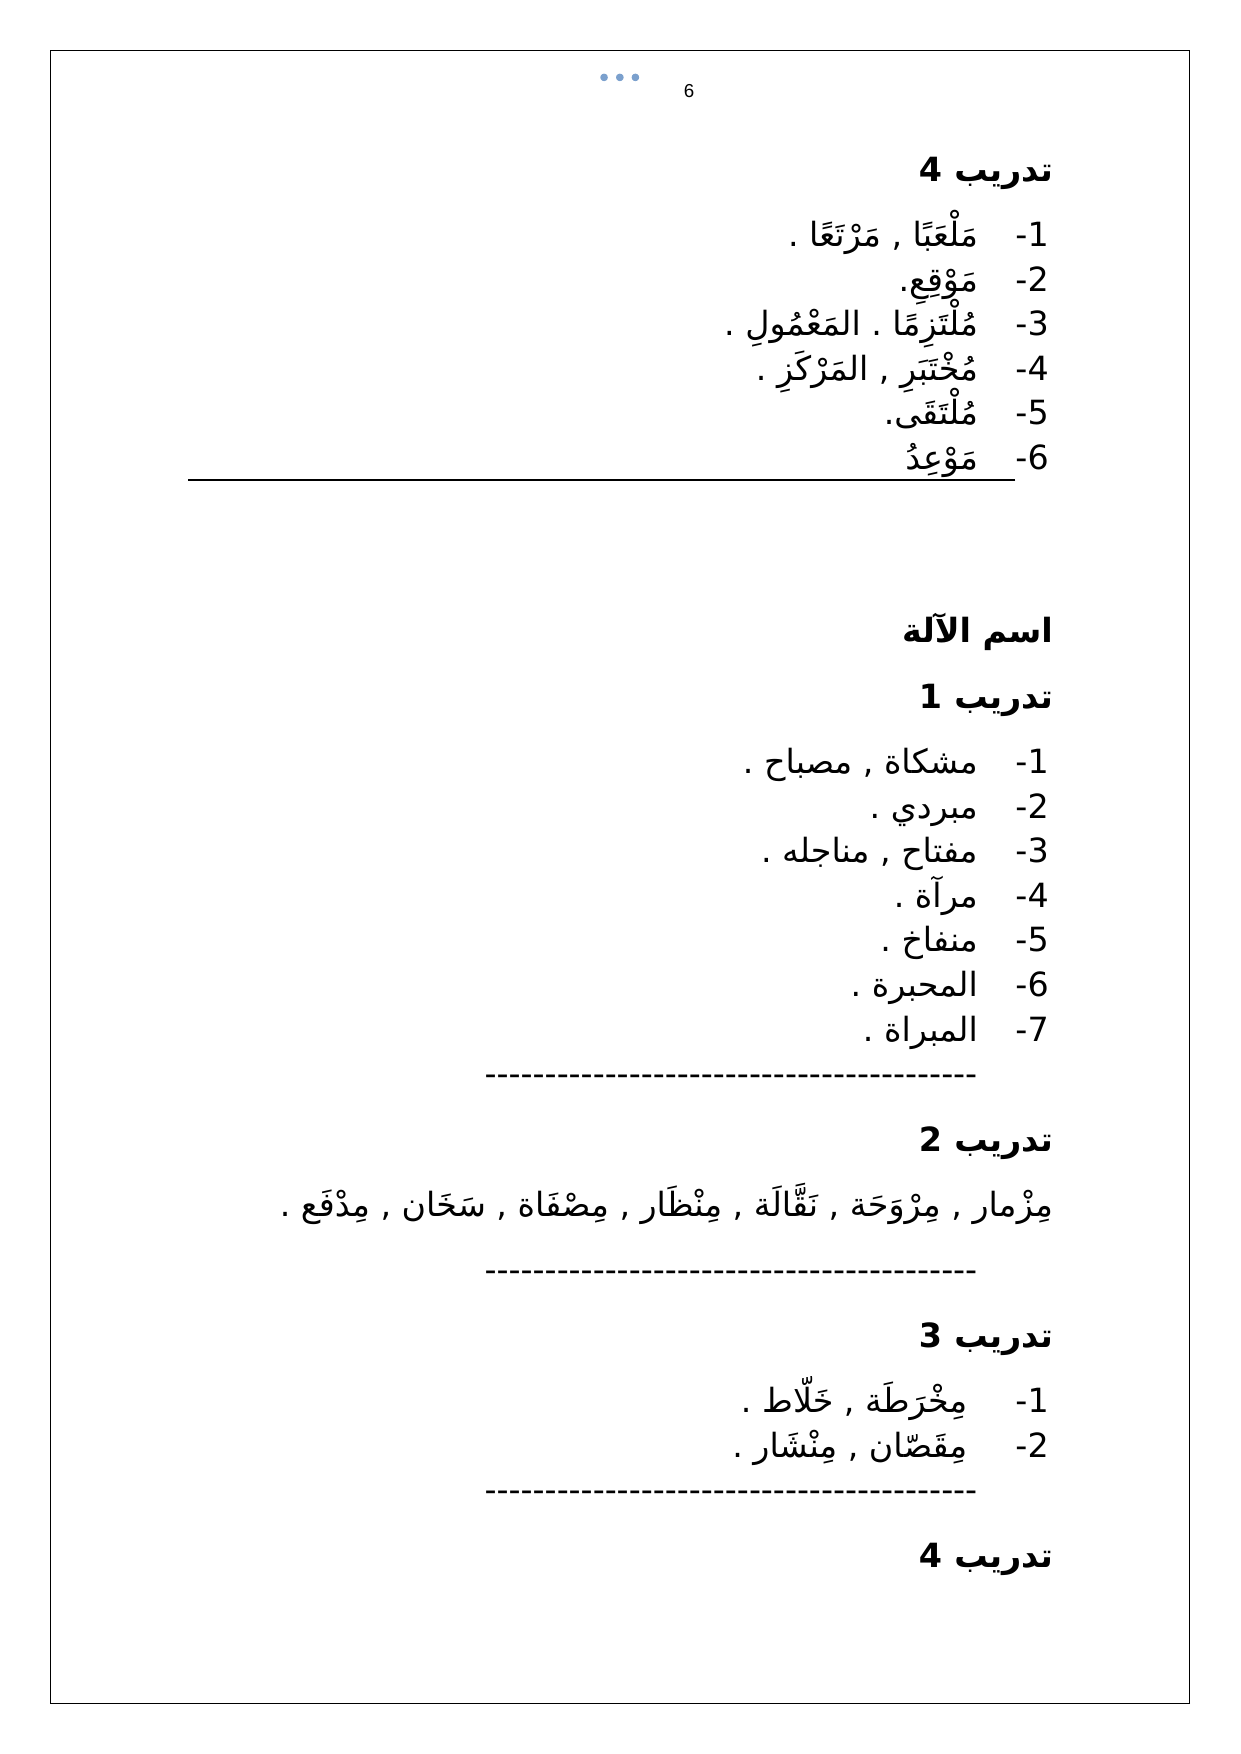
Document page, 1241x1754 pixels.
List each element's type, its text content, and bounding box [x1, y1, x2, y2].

text اسم الآلة [187, 612, 1053, 651]
list المحبرة . [187, 966, 1015, 1004]
text تدريب 3 [187, 1316, 1053, 1355]
text مِزْمار , مِرْوَحَة , نَقَّالَة , مِنْظَار , مِصْفَاة , سَخَان , مِدْفَع . [187, 1186, 1053, 1224]
list مِخْرَطَة , خَلّاط . [187, 1382, 1015, 1421]
list مَوْقِعِ. [187, 260, 1015, 299]
list مُخْتَبَرِ , المَرْكَزِ . [187, 349, 1015, 388]
list مَوْعِدُ [187, 438, 1015, 481]
text تدريب 4 [187, 150, 1053, 189]
list ----------------------------------------- [187, 1055, 978, 1093]
list مفتاح , مناجله . [187, 832, 1015, 871]
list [187, 1251, 978, 1290]
list مرآة . [187, 876, 1015, 915]
list مَلْعَبًا , مَرْتَعًا . [187, 215, 1015, 254]
list مِقَصّان , مِنْشَار . [187, 1426, 1015, 1465]
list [187, 1471, 978, 1510]
list مُلْتَزِمًا . المَعْمُولِ . [187, 304, 1015, 343]
text تدريب 1 [187, 677, 1053, 716]
list مشكاة , مصباح . [187, 743, 1015, 781]
text تدريب 2 [187, 1120, 1053, 1159]
list المبراة . [187, 1010, 1015, 1049]
text تدريب 4 [187, 1536, 1053, 1575]
list مُلْتَقَى. [187, 394, 1015, 433]
list منفاخ . [187, 921, 1015, 960]
list مبردي . [187, 787, 1015, 826]
